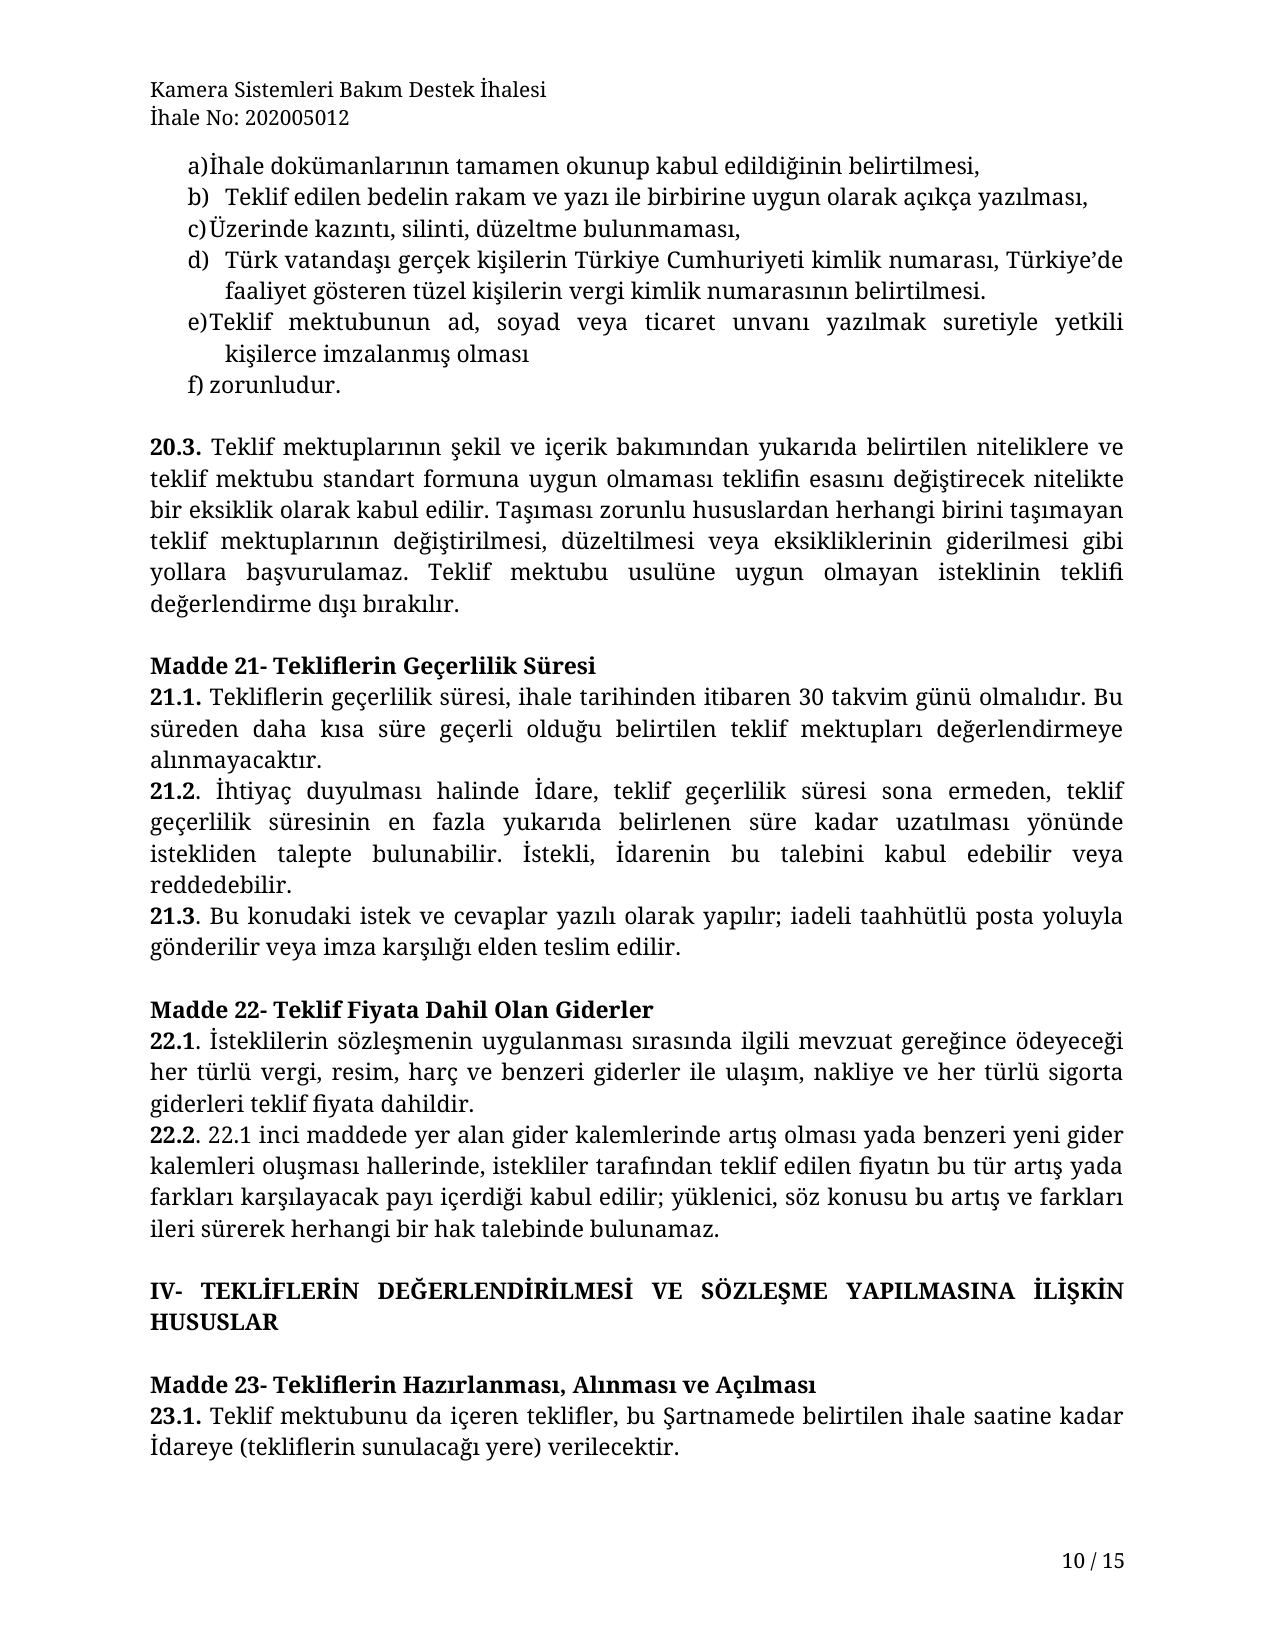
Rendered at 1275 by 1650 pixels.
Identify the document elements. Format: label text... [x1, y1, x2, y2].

list Teklif mektubunun ad, soyad veya ticaret unvanı yazılmak suretiyle yetkili kişilerce imzalanmış olması [187, 306, 1125, 369]
text 21.1. Tekliflerin geçerlilik süresi, ihale tarihinden itibaren 30 takvim günü olmalıdır. Bu süreden daha kısa süre geçerli olduğu belirtilen teklif mektupları değerlendirmeye alınmayacaktır. [150, 681, 1125, 775]
text 21.3. Bu konudaki istek ve cevaplar yazılı olarak yapılır; iadeli taahhütlü posta yoluyla gönderilir veya imza karşılığı elden teslim edilir. [150, 900, 1125, 962]
list Türk vatandaşı gerçek kişilerin Türkiye Cumhuriyeti kimlik numarası, Türkiye’de faaliyet gösteren tüzel kişilerin vergi kimlik numarasının belirtilmesi. [187, 244, 1125, 306]
list Teklif edilen bedelin rakam ve yazı ile birbirine uygun olarak açıkça yazılması, [187, 181, 1125, 212]
text 22.2. 22.1 inci maddede yer alan gider kalemlerinde artış olması yada benzeri yeni gider kalemleri oluşması hallerinde, istekliler tarafından teklif edilen fiyatın bu tür artış yada farkları karşılayacak payı içerdiği kabul edilir; yüklenici, söz konusu bu artış ve farkları ileri sürerek herhangi bir hak talebinde bulunamaz. [150, 1119, 1125, 1244]
text Madde 22- Teklif Fiyata Dahil Olan Giderler [150, 994, 1125, 1025]
text Madde 21- Tekliflerin Geçerlilik Süresi [150, 650, 1125, 681]
list Üzerinde kazıntı, silinti, düzeltme bulunmaması, [187, 212, 1125, 244]
text 22.1. İsteklilerin sözleşmenin uygulanması sırasında ilgili mevzuat gereğince ödeyeceği her türlü vergi, resim, harç ve benzeri giderler ile ulaşım, nakliye ve her türlü sigorta giderleri teklif fiyata dahildir. [150, 1025, 1125, 1119]
text 21.2. İhtiyaç duyulması halinde İdare, teklif geçerlilik süresi sona ermeden, teklif geçerlilik süresinin en fazla yukarıda belirlenen süre kadar uzatılması yönünde istekliden talepte bulunabilir. İstekli, İdarenin bu talebini kabul edebilir veya reddedebilir. [150, 775, 1125, 900]
text IV- TEKLİFLERİN DEĞERLENDİRİLMESİ VE SÖZLEŞME YAPILMASINA İLİŞKİN HUSUSLAR [150, 1275, 1125, 1337]
list zorunludur. [187, 369, 1125, 400]
text Madde 23- Tekliflerin Hazırlanması, Alınması ve Açılması [150, 1369, 1125, 1400]
list İhale dokümanlarının tamamen okunup kabul edildiğinin belirtilmesi, [187, 150, 1125, 181]
text 20.3. Teklif mektuplarının şekil ve içerik bakımından yukarıda belirtilen niteliklere ve teklif mektubu standart formuna uygun olmaması teklifin esasını değiştirecek nitelikte bir eksiklik olarak kabul edilir. Taşıması zorunlu hususlardan herhangi birini taşımayan teklif mektuplarının değiştirilmesi, düzeltilmesi veya eksikliklerinin giderilmesi gibi yollara başvurulamaz. Teklif mektubu usulüne uygun olmayan isteklinin teklifi değerlendirme dışı bırakılır. [150, 431, 1125, 619]
text 23.1. Teklif mektubunu da içeren teklifler, bu Şartnamede belirtilen ihale saatine kadar İdareye (tekliflerin sunulacağı yere) verilecektir. [150, 1400, 1125, 1462]
